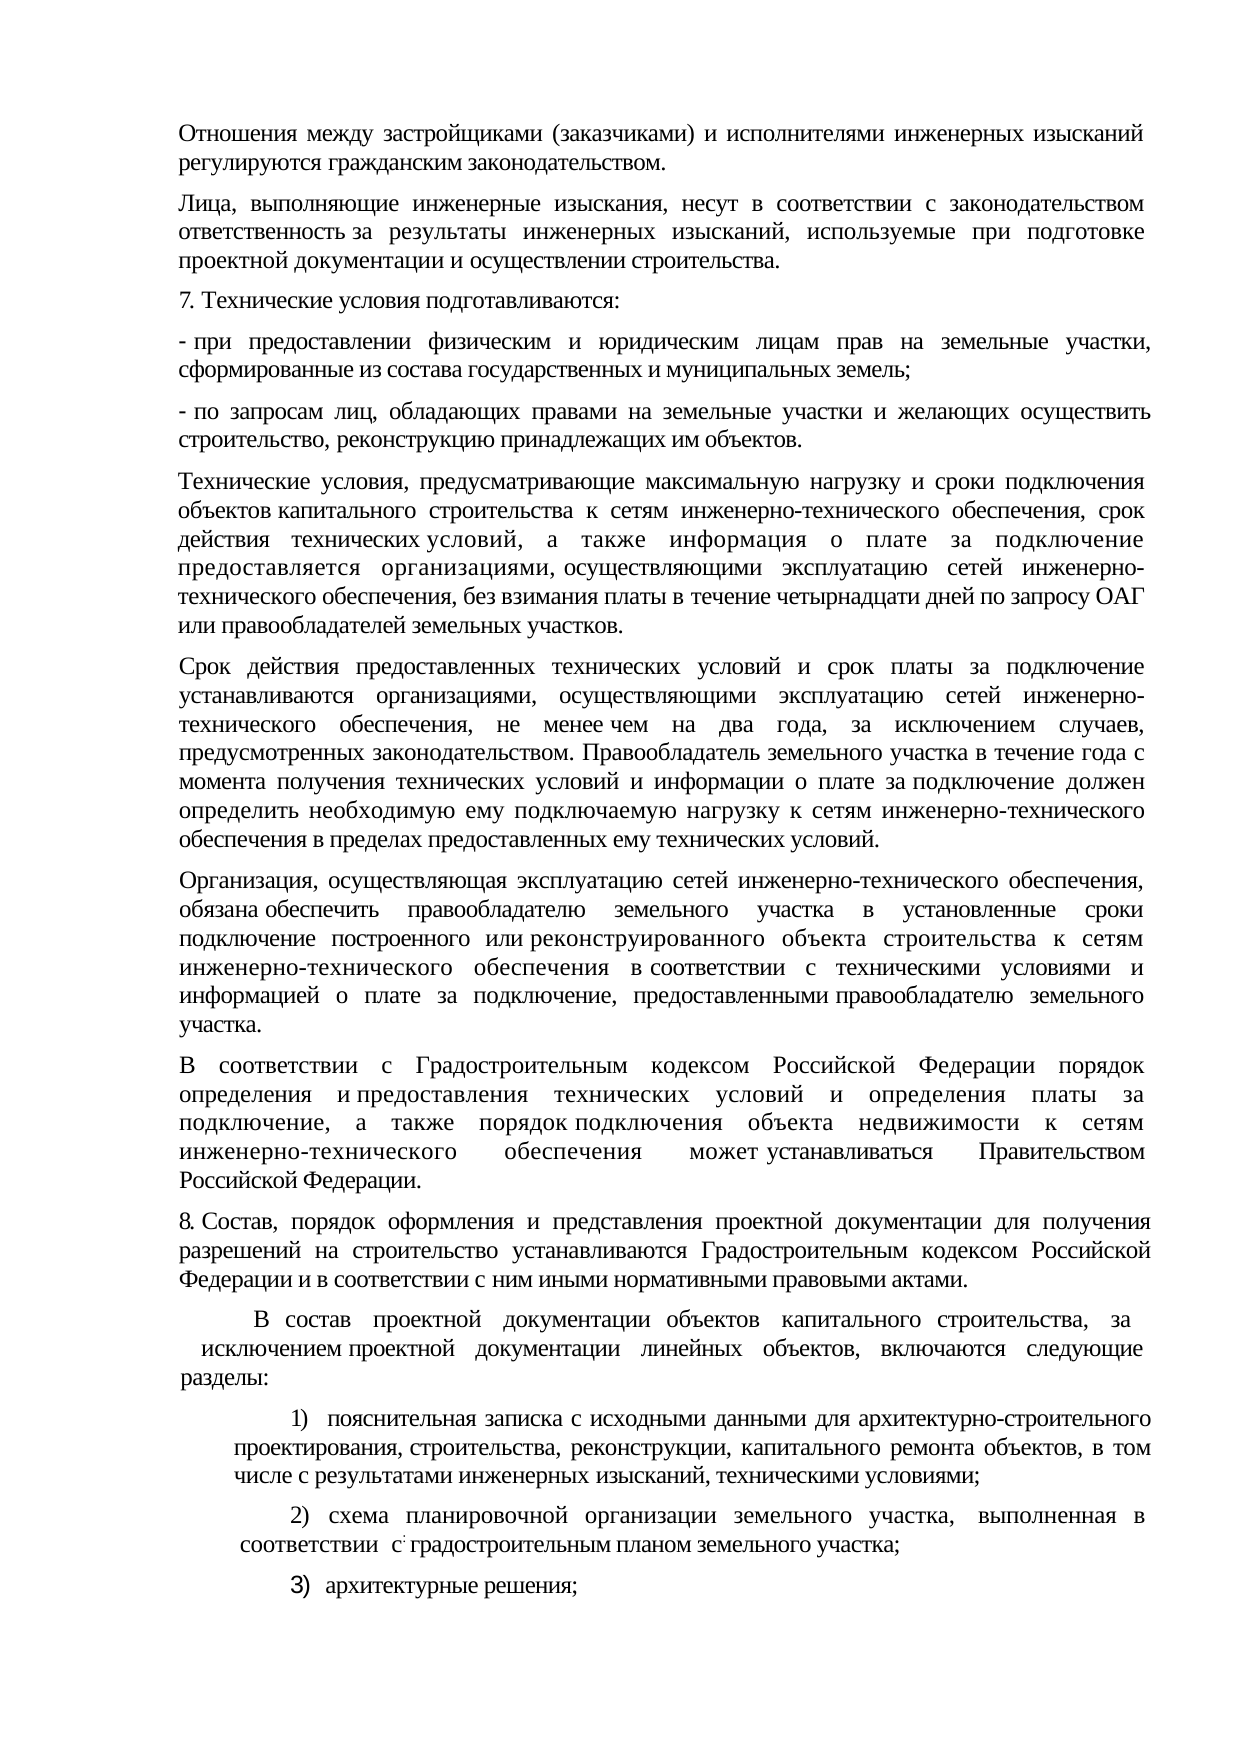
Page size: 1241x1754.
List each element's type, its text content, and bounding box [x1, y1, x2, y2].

text Отношения между застройщиками (заказчиками) и исполнителями инженерных изысканий регулируются гражданским законодательством. [178, 118, 1144, 176]
text 7. Технические условия подготавливаются: [178, 285, 1152, 313]
text 3) архитектурные решения; [233, 1570, 1152, 1599]
text 2) схема планировочной организации земельного участка, выполненная в соответствии с: градостроительным планом земельного участка; [233, 1500, 1152, 1558]
text - по запросам лиц, обладающих правами на земельные участки и желающих осуществить строительство, реконструкцию принадлежащих им объектов. [178, 396, 1152, 453]
text 8. Состав, порядок оформления и представления проектной документации для получения разрешений на строительство устанавливаются Градостроительным кодексом Российской Федерации и в соответствии с ним иными нормативными правовыми актами. [178, 1206, 1152, 1292]
text Организация, осуществляющая эксплуатацию сетей инженерно-технического обеспечения, обязана обеспечить правообладателю земельного участка в установленные сроки подключение построенного или реконструированного объекта строительства к сетям инженерно-технического обеспечения в соответствии с техническими условиями и информацией о плате за подключение, предоставленными правообладателю земельного участка. [179, 865, 1144, 1038]
text В соответствии с Градостроительным кодексом Российской Федерации порядок определения и предоставления технических условий и определения платы за подключение, а также порядок подключения объекта недвижимости к сетям инженерно-технического обеспечения может устанавливаться Правительством Российской Федерации. [179, 1050, 1145, 1194]
text Срок действия предоставленных технических условий и срок платы за подключение устанавливаются организациями, осуществляющими эксплуатацию сетей инженерно-технического обеспечения, не менее чем на два года, за исключением случаев, предусмотренных законодательством. Правообладатель земельного участка в течение года с момента получения технических условий и информации о плате за подключение должен определить необходимую ему подключаемую нагрузку к сетям инженерно-технического обеспечения в пределах предоставленных ему технических условий. [178, 651, 1145, 852]
text В состав проектной документации объектов капитального строительства, за исключением проектной документации линейных объектов, включаются следующие разделы: [180, 1304, 1144, 1390]
text - при предоставлении физическим и юридическим лицам прав на земельные участки, сформированные из состава государственных и муниципальных земель; [178, 326, 1152, 383]
text 1) пояснительная записка с исходными данными для архитектурно-строительного проектирования, строительства, реконструкции, капитального ремонта объектов, в том числе с результатами инженерных изысканий, техническими условиями; [233, 1403, 1152, 1489]
text Лица, выполняющие инженерные изыскания, несут в соответствии с законодательством ответственность за результаты инженерных изысканий, используемые при подготовке проектной документации и осуществлении строительства. [178, 188, 1145, 274]
text Технические условия, предусматривающие максимальную нагрузку и сроки подключения объектов капитального строительства к сетям инженерно-технического обеспечения, срок действия технических условий, а также информация о плате за подключение предоставляется организациями, осуществляющими эксплуатацию сетей инженерно-технического обеспечения, без взимания платы в течение четырнадцати дней по запросу ОАГ или правообладателей земельных участков. [178, 466, 1145, 639]
